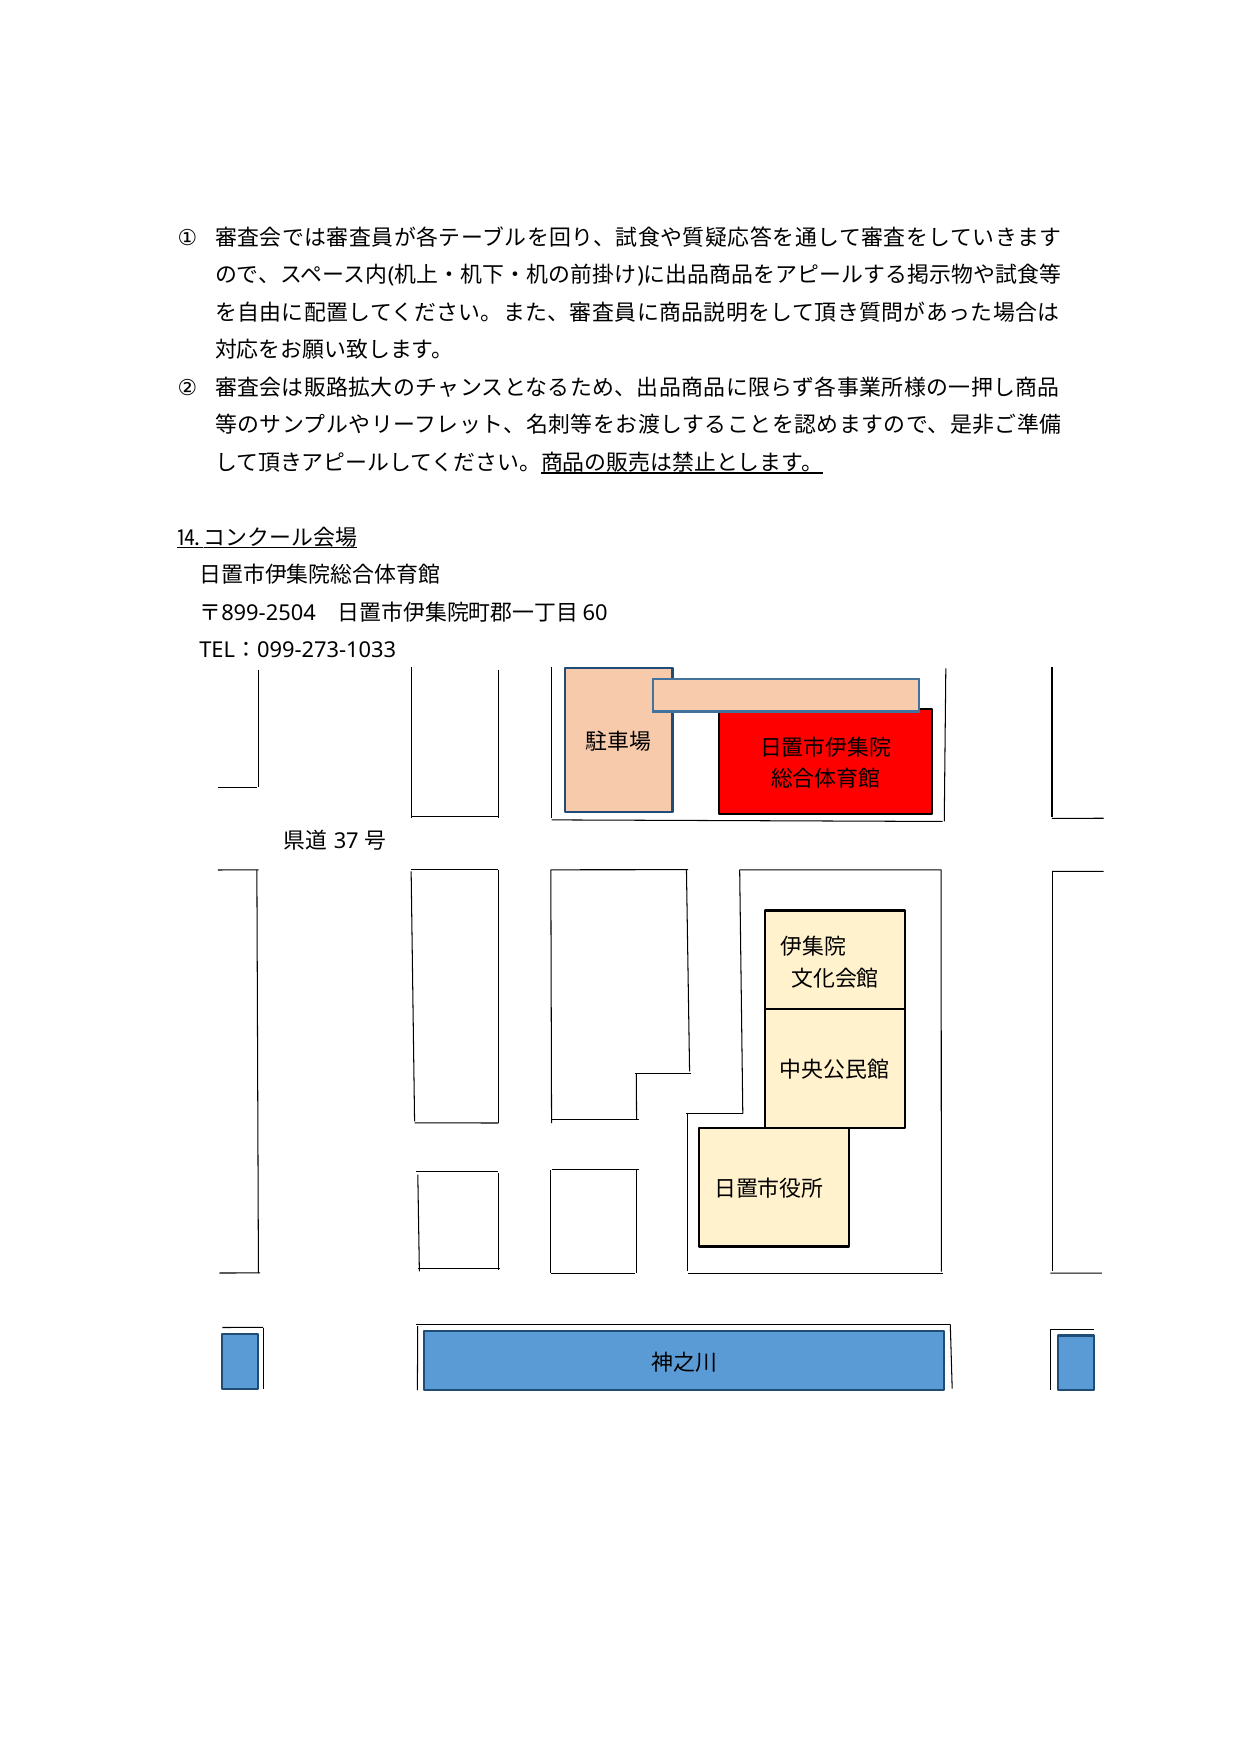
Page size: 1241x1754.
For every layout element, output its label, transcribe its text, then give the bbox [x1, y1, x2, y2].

list 審査会は販路拡大のチャンスとなるため、出品商品に限らず各事業所様の一押し商品等のサンプルやリーフレット、名刺等をお渡しすることを認めますので、是非ご準備して頂きアピールしてください。商品の販売は禁止とします。 [177, 367, 1063, 479]
text 〒899-2504 日置市伊集院町郡一丁目60 [177, 592, 1063, 629]
text 日置市伊集院総合体育館 [177, 554, 1063, 592]
list 審査会では審査員が各テーブルを回り、試食や質疑応答を通して審査をしていきますので、スペース内(机上・机下・机の前掛け)に出品商品をアピールする掲示物や試食等を自由に配置してください。また、審査員に商品説明をして頂き質問があった場合は対応をお願い致します。 [177, 217, 1063, 367]
text TEL：099-273-1033 [177, 629, 1063, 667]
text ⒕コンクール会場 [177, 517, 1063, 554]
